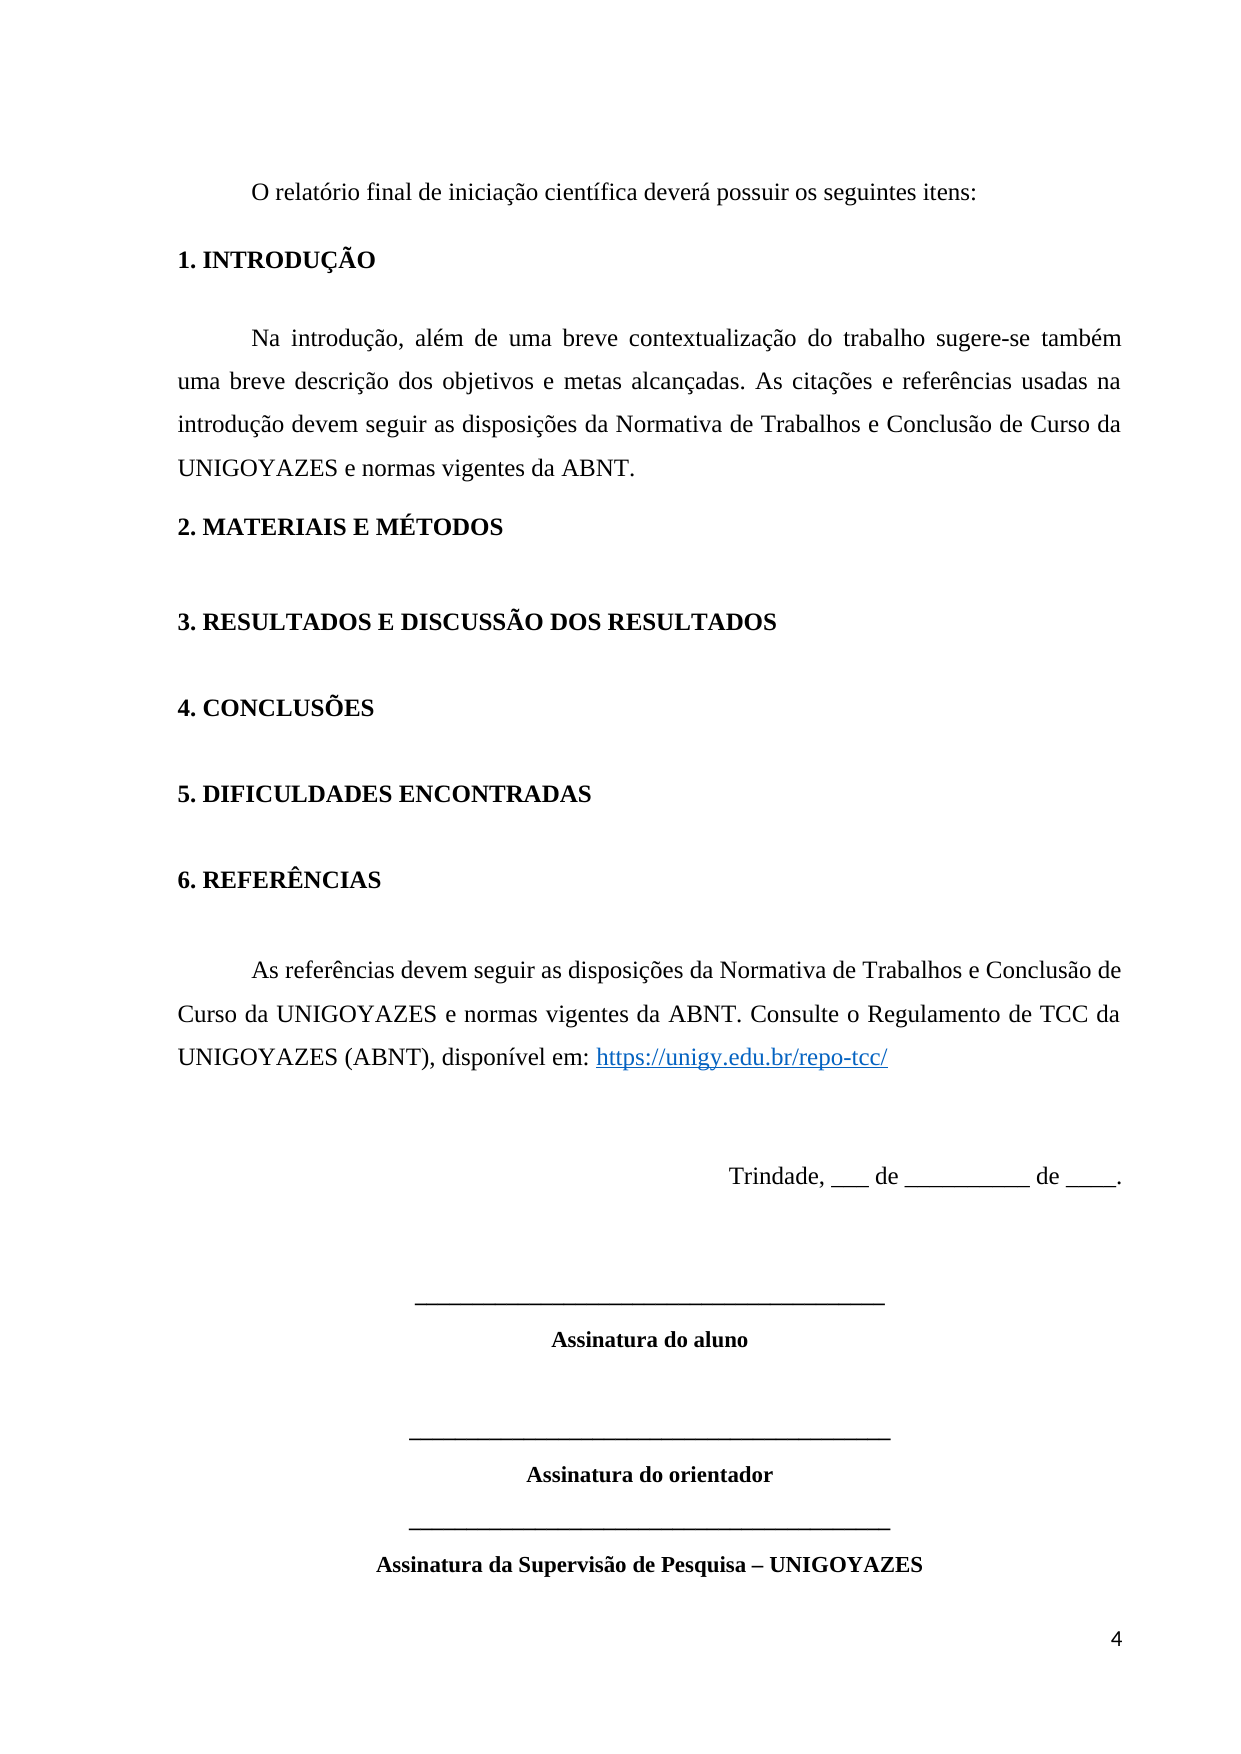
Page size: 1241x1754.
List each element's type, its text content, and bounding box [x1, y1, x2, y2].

text As referências devem seguir as disposições da Normativa de Trabalhos e Conclusão de Curso da UNIGOYAZES e normas vigentes da ABNT. Consulte o Regulamento de TCC da UNIGOYAZES (ABNT), disponível em: https://unigy.edu.br/repo-tcc/ [177, 956, 1122, 1071]
text Trindade, ___ de __________ de ____. [177, 1161, 1122, 1190]
subtitle O relatório final de iniciação científica deverá possuir os seguintes itens: [177, 177, 1122, 206]
text 5. DIFICULDADES ENCONTRADAS [177, 779, 1122, 808]
subtitle 6. REFERÊNCIAS [177, 866, 1122, 894]
text __________________________________________ [177, 1506, 1122, 1533]
text Na introdução, além de uma breve contextualização do trabalho sugere-se também uma breve descrição dos objetivos e metas alcançadas. As citações e referências usadas na introdução devem seguir as disposições da Normativa de Trabalhos e Conclusão de Curso da UNIGOYAZES e normas vigentes da ABNT. [177, 323, 1122, 481]
text __________________________________________ [177, 1416, 1122, 1443]
subtitle 2. MATERIAIS E MÉTODOS [177, 512, 1122, 541]
subtitle 1. INTRODUÇÃO [177, 245, 1122, 274]
subtitle 3. RESULTADOS E DISCUSSÃO DOS RESULTADOS [177, 607, 1122, 636]
text Assinatura do aluno [177, 1326, 1122, 1352]
text _________________________________________ [177, 1281, 1122, 1307]
subtitle 4. CONCLUSÕES [177, 693, 1122, 722]
text Assinatura do orientador [177, 1461, 1122, 1488]
text Assinatura da Supervisão de Pesquisa – UNIGOYAZES [177, 1552, 1122, 1578]
